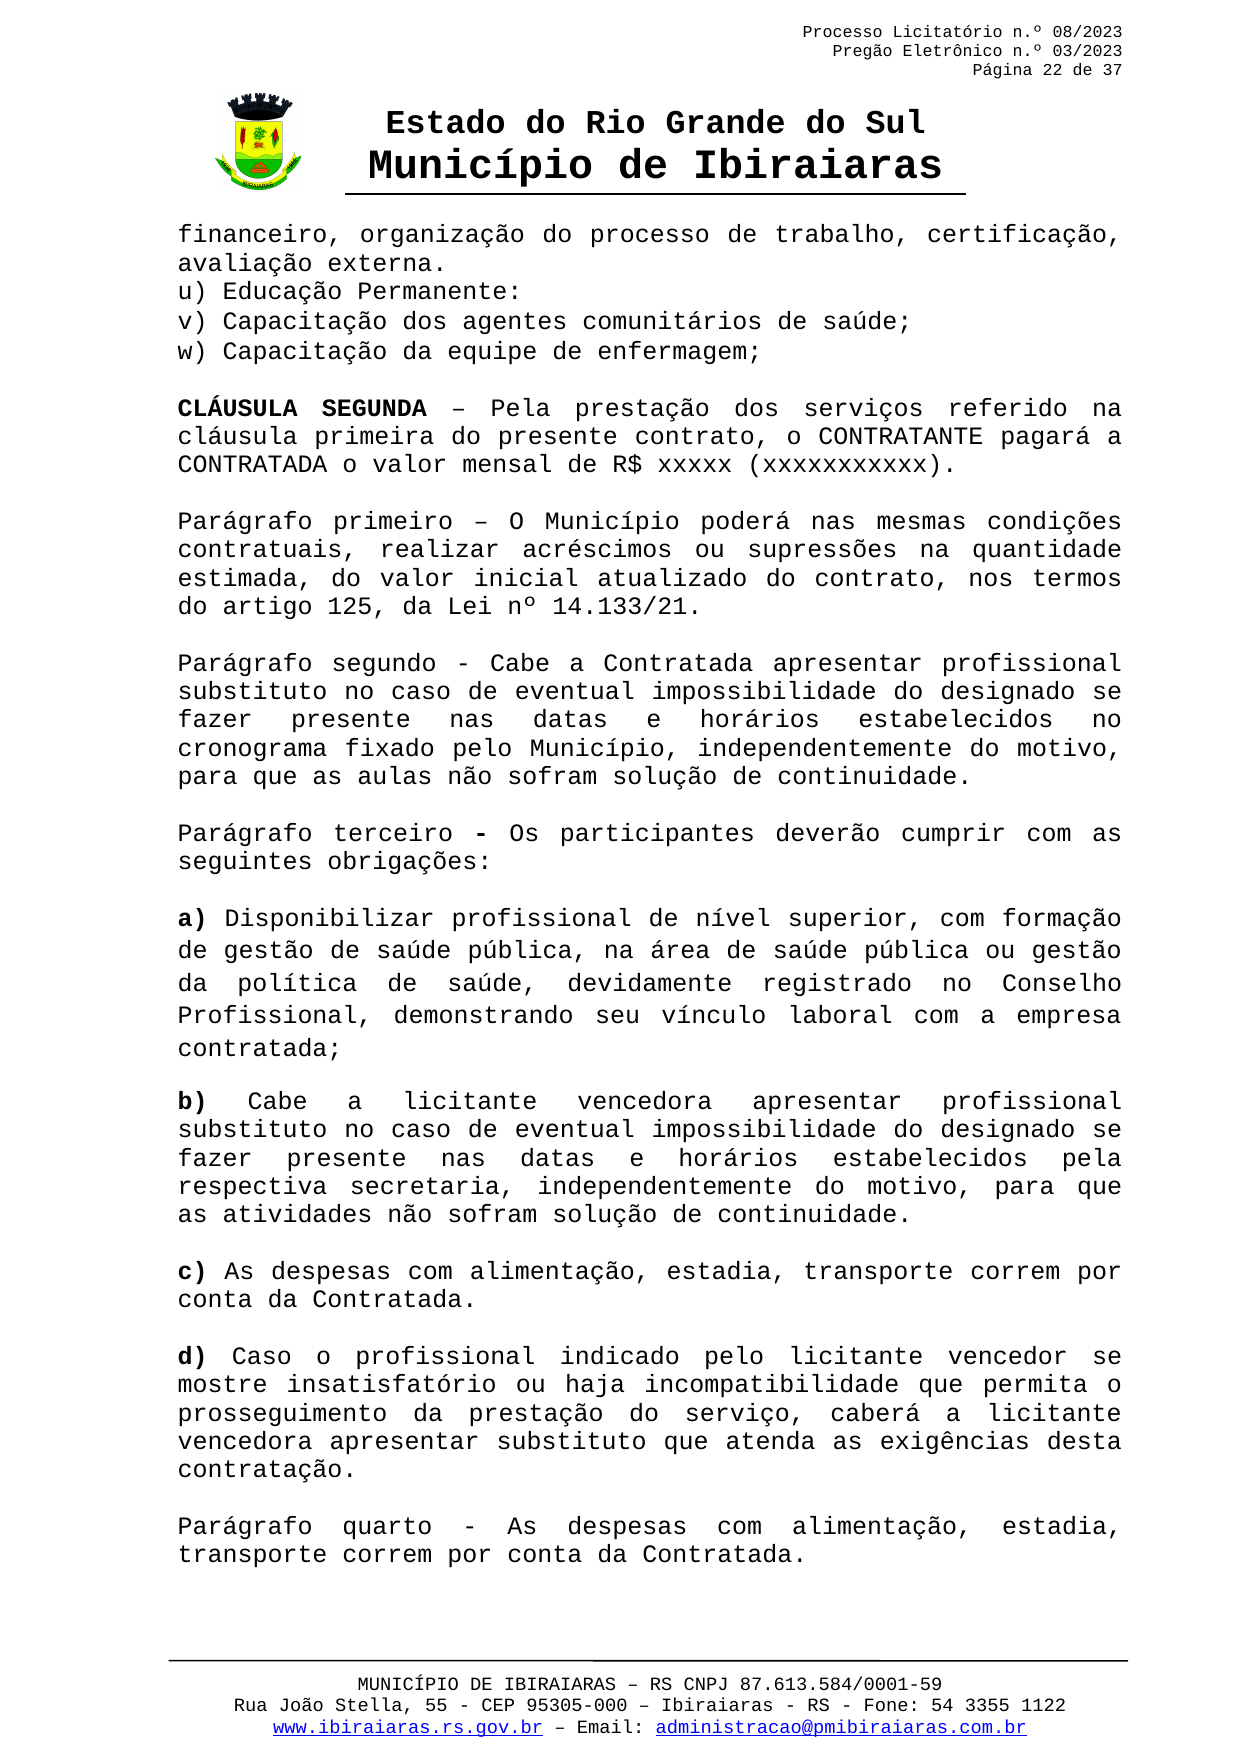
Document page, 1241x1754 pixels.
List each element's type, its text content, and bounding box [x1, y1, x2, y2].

text Parágrafo primeiro – O Município poderá nas mesmas condições contratuais, realizar acréscimos ou supressões na quantidade estimada, do valor inicial atualizado do contrato, nos termos do artigo 125, da Lei nº 14.133/21. [177, 508, 1122, 622]
text d) Caso o profissional indicado pelo licitante vencedor se mostre insatisfatório ou haja incompatibilidade que permita o prosseguimento da prestação do serviço, caberá a licitante vencedora apresentar substituto que atenda as exigências desta contratação. [177, 1343, 1122, 1485]
text w) Capacitação da equipe de enfermagem; [177, 338, 1122, 367]
text Parágrafo quarto - As despesas com alimentação, estadia, transporte correm por conta da Contratada. [177, 1513, 1122, 1570]
text Parágrafo segundo - Cabe a Contratada apresentar profissional substituto no caso de eventual impossibilidade do designado se fazer presente nas datas e horários estabelecidos no cronograma fixado pelo Município, independentemente do motivo, para que as aulas não sofram solução de continuidade. [177, 650, 1122, 792]
text a) Disponibilizar profissional de nível superior, com formação de gestão de saúde pública, na área de saúde pública ou gestão da política de saúde, devidamente registrado no Conselho Profissional, demonstrando seu vínculo laboral com a empresa contratada; [177, 905, 1122, 1063]
text Parágrafo terceiro - Os participantes deverão cumprir com as seguintes obrigações: [177, 820, 1122, 877]
text b) Cabe a licitante vencedora apresentar profissional substituto no caso de eventual impossibilidade do designado se fazer presente nas datas e horários estabelecidos pela respectiva secretaria, independentemente do motivo, para que as atividades não sofram solução de continuidade. [177, 1088, 1122, 1230]
text c) As despesas com alimentação, estadia, transporte correm por conta da Contratada. [177, 1258, 1122, 1315]
picture [215, 93, 302, 190]
text v) Capacitação dos agentes comunitários de saúde; [177, 309, 1122, 337]
text CLÁUSULA SEGUNDA – Pela prestação dos serviços referido na cláusula primeira do presente contrato, o CONTRATANTE pagará a CONTRATADA o valor mensal de R$ xxxxx (xxxxxxxxxxx). [177, 395, 1122, 480]
text u) Educação Permanente: [177, 279, 1122, 307]
